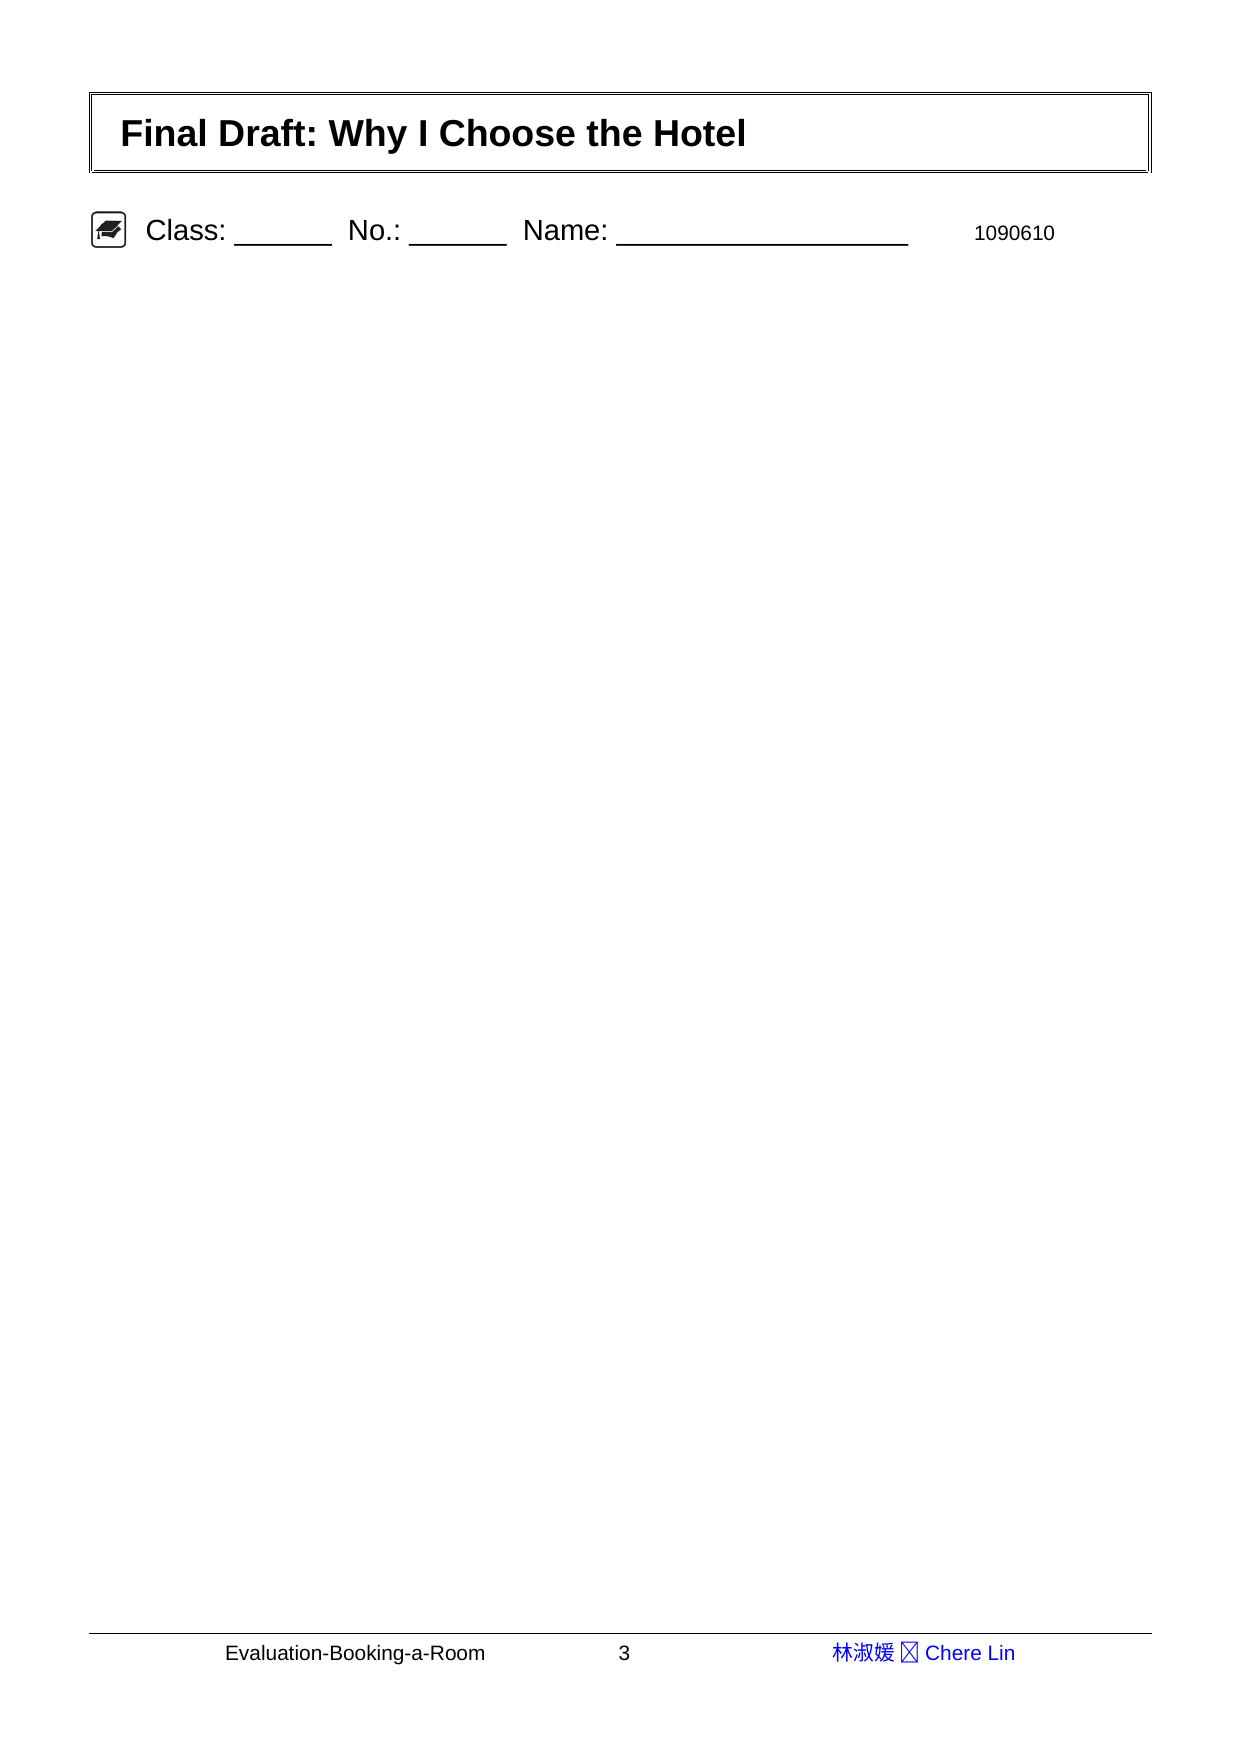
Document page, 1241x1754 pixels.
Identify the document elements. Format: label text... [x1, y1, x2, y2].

table_cell Class: ______ No.: ______ Name: __________________ 1090610 [127, 211, 1150, 248]
table_cell [90, 170, 1150, 211]
table_header Final Draft: Why I Choose the Hotel [92, 95, 1148, 170]
picture [90, 211, 127, 248]
